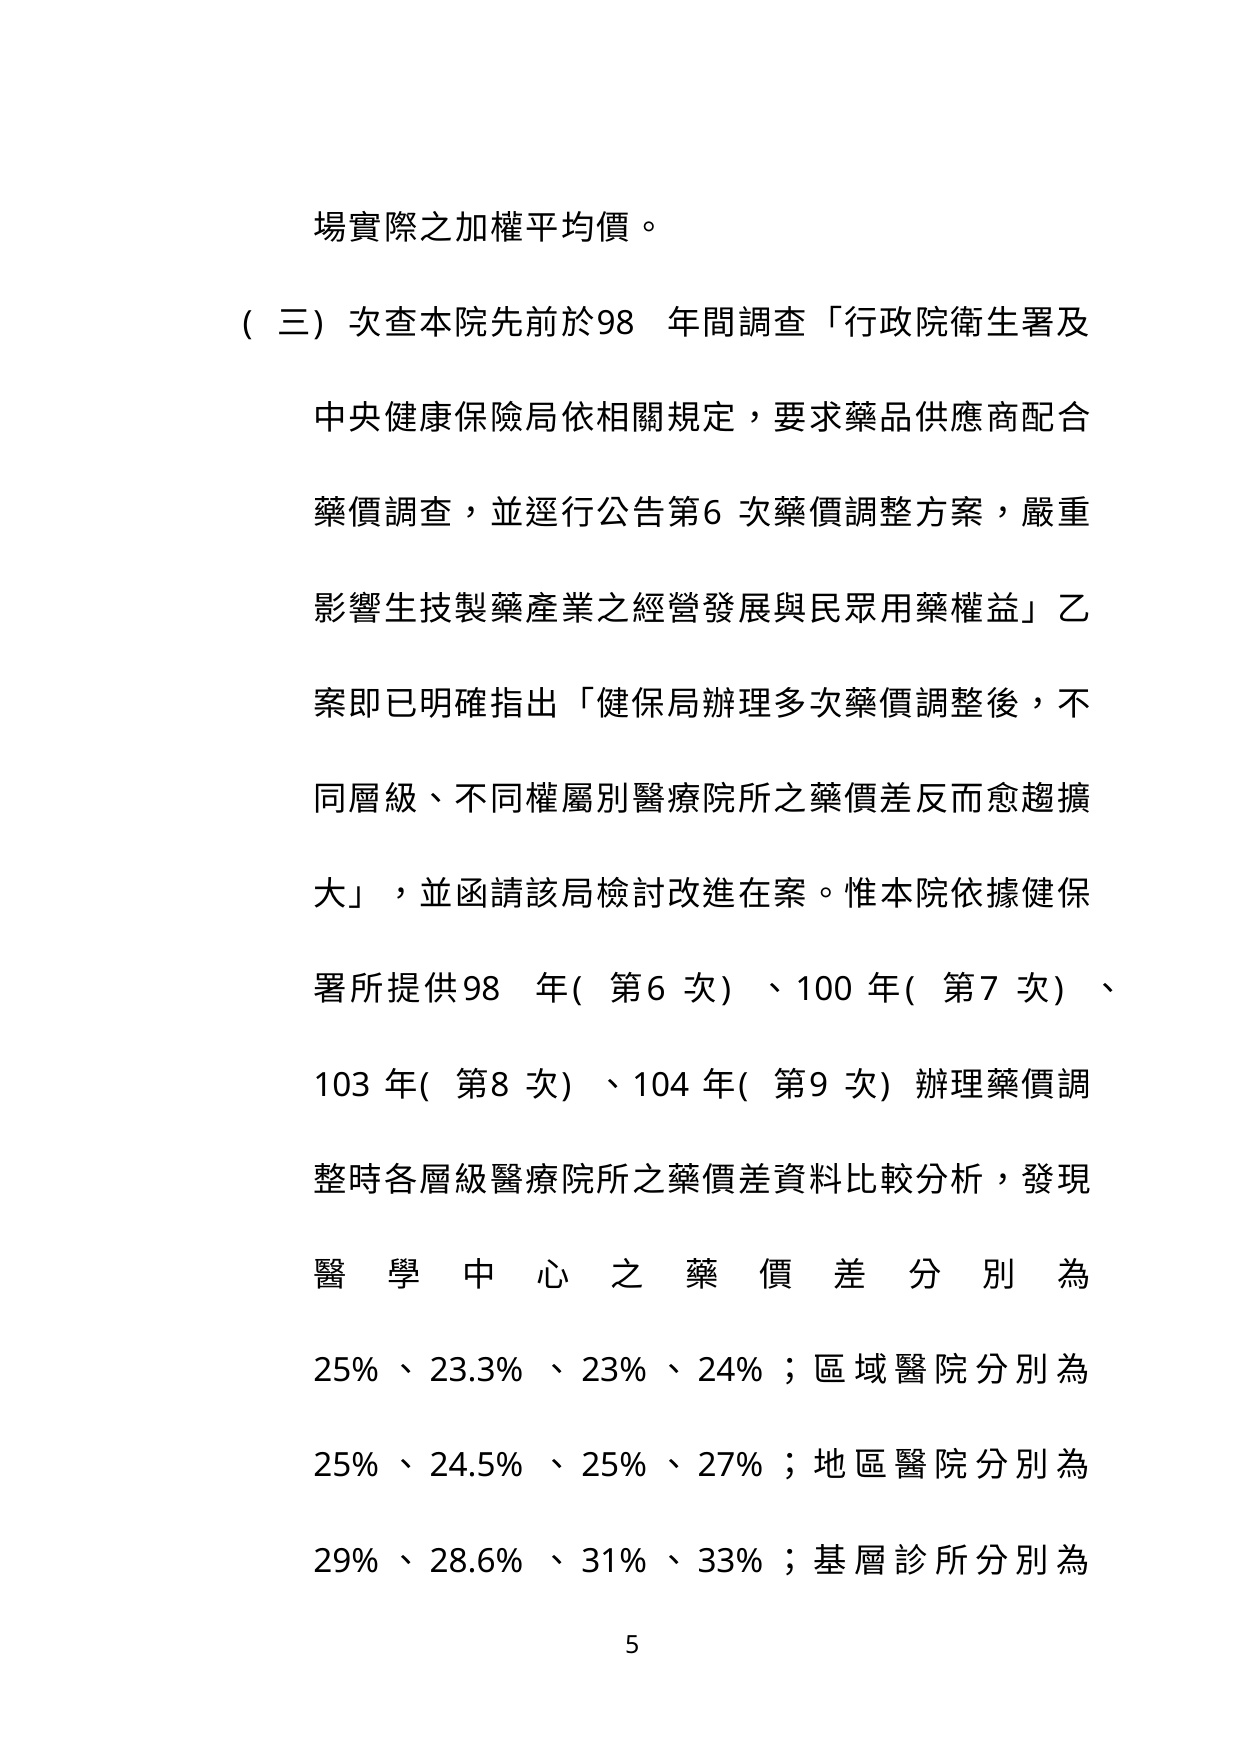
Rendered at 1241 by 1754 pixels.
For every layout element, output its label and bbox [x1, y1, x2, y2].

subtitle [242, 177, 1092, 272]
subtitle [242, 272, 1092, 1605]
